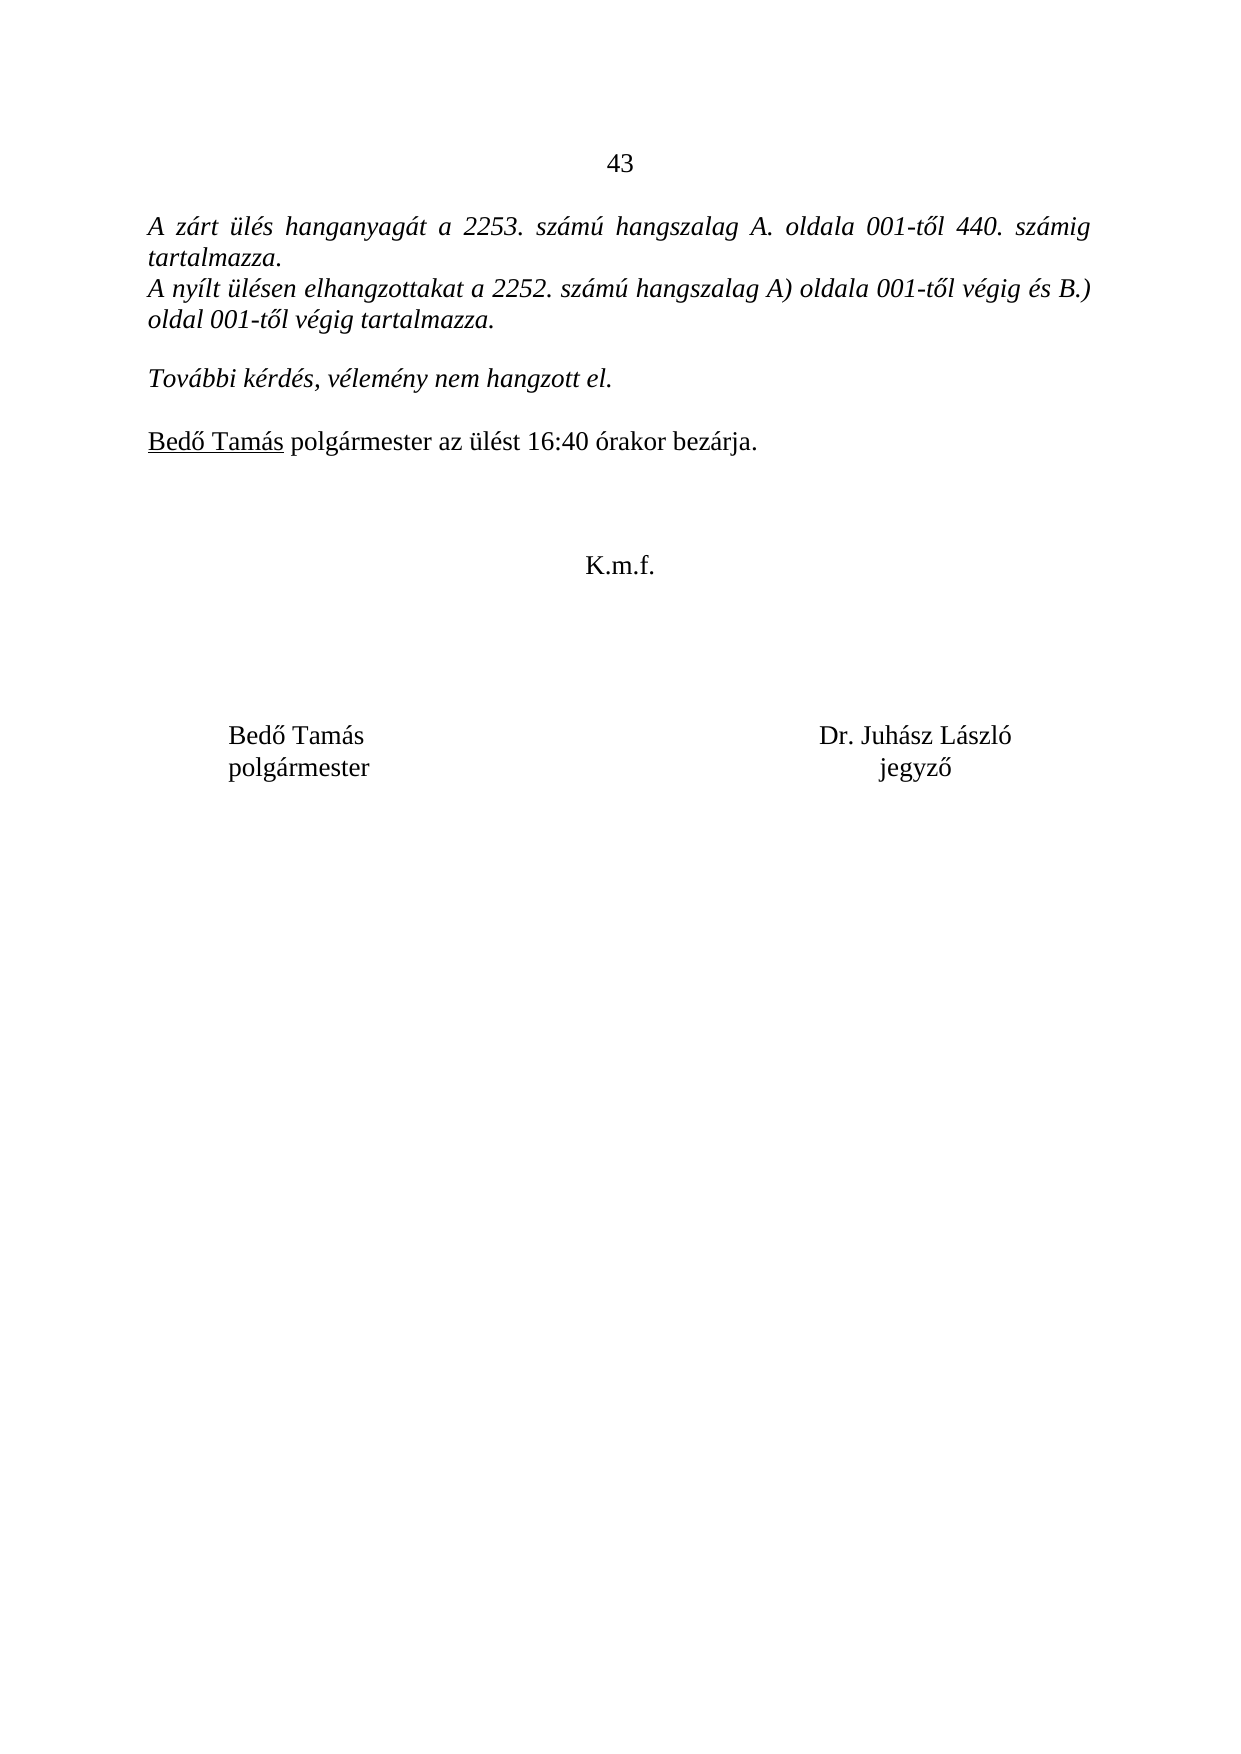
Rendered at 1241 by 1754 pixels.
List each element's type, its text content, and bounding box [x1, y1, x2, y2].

text További kérdés, vélemény nem hangzott el. [148, 362, 1093, 394]
text A zárt ülés hanganyagát a 2253. számú hangszalag A. oldala 001-től 440. számig tartalmazza. [148, 210, 1093, 272]
text K.m.f. [148, 549, 1093, 581]
text Bedő Tamás polgármester az ülést 16:40 órakor bezárja. [148, 425, 1093, 456]
text A nyílt ülésen elhangzottakat a 2252. számú hangszalag A) oldala 001-től végig és B.) oldal 001-től végig tartalmazza. [148, 272, 1093, 334]
text polgármester jegyző [221, 751, 1093, 782]
text 43 [148, 148, 1093, 179]
text Bedő Tamás Dr. Juhász László [221, 719, 1093, 751]
